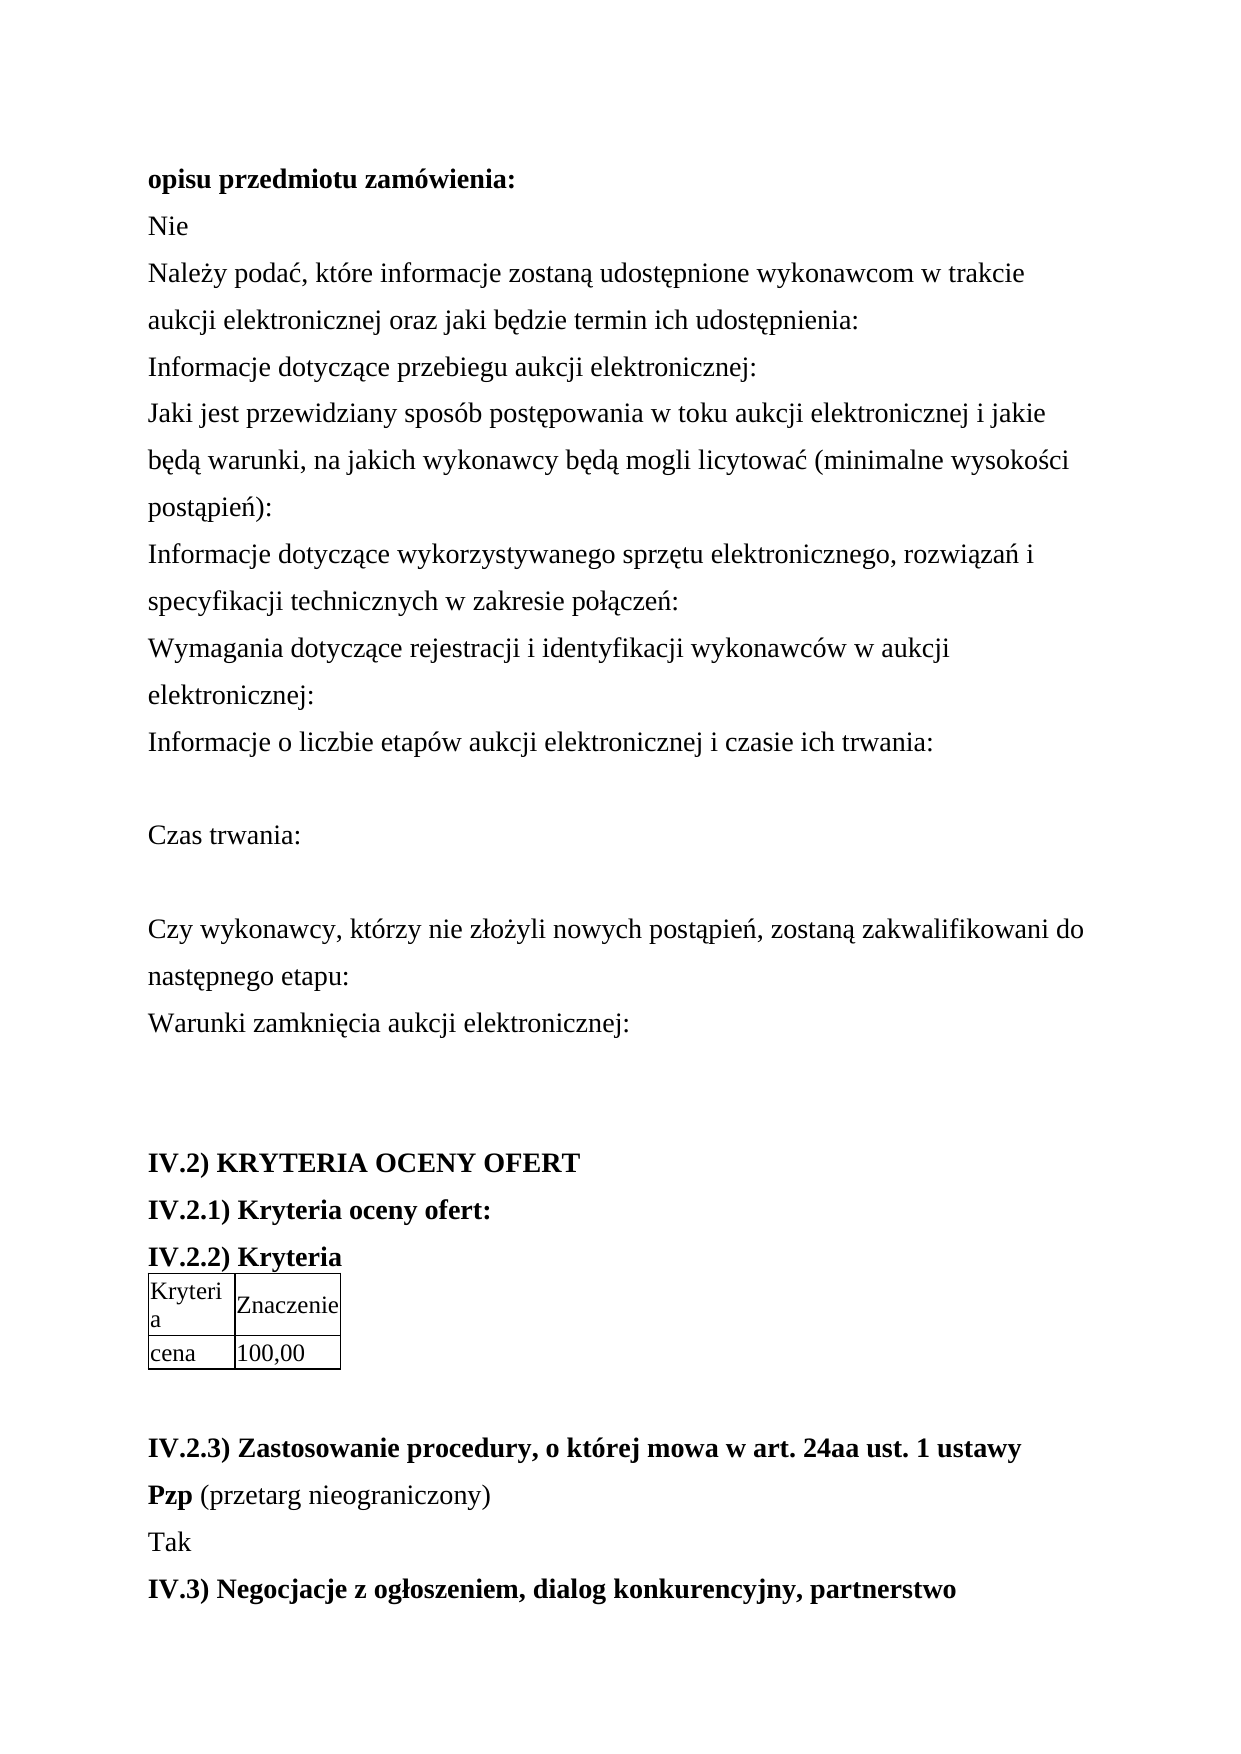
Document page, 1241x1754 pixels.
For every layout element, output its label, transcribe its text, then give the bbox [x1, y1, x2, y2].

table_cell 100,00 [236, 1336, 340, 1368]
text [148, 148, 1093, 757]
table_cell cena [149, 1336, 234, 1368]
text IV.2) KRYTERIA OCENY OFERT IV.2.1) Kryteria oceny ofert: IV.2.2) Kryteria [148, 1085, 1093, 1273]
table_header Kryteria [149, 1274, 234, 1335]
table_header Znaczenie [236, 1274, 340, 1335]
text Czas trwania: Czy wykonawcy, którzy nie złożyli nowych postąpień, zostaną zakwalifikowani do następnego etapu: Warunki zamknięcia aukcji elektronicznej: [148, 757, 1093, 1085]
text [148, 1370, 1093, 1604]
